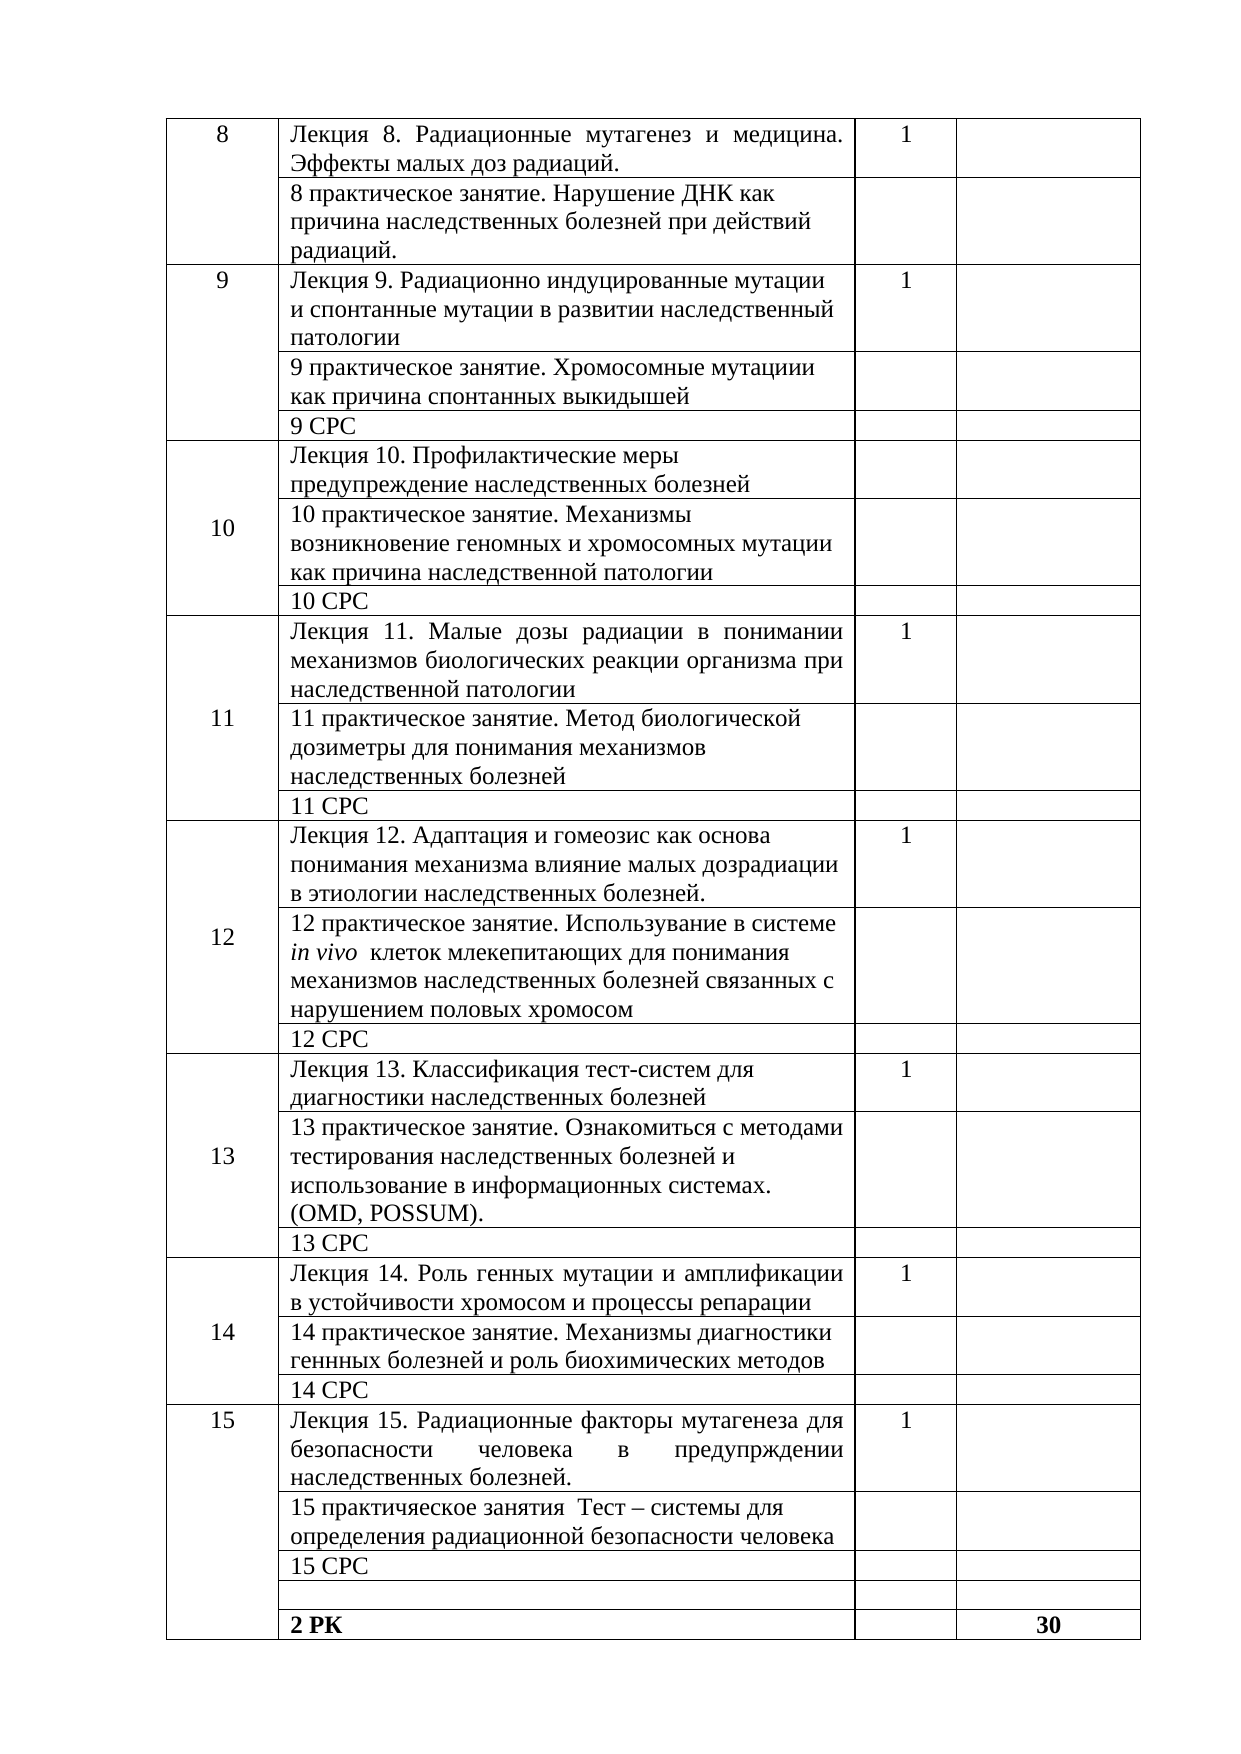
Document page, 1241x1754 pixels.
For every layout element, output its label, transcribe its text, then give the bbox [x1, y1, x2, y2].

table_cell Лекция 10. Профилактические меры предупреждение наследственных болезней [279, 441, 854, 498]
table_cell 14 [167, 1258, 278, 1404]
table_cell 1 [856, 119, 956, 177]
table_cell 14 СРС [279, 1375, 854, 1404]
table_cell [856, 411, 956, 439]
table_cell [957, 178, 1140, 264]
table_cell 15 [167, 1405, 278, 1639]
table_cell 12 СРС [279, 1024, 854, 1053]
table_cell [957, 908, 1140, 1023]
table_cell 9 СРС [279, 411, 854, 439]
table_cell 10 [167, 441, 278, 615]
table_cell [957, 1258, 1140, 1316]
table_cell 14 практическое занятие. Механизмы диагностики геннных болезней и роль биохимических методов [279, 1317, 854, 1374]
table_cell [856, 1112, 956, 1227]
table_cell [856, 1375, 956, 1404]
table_cell [856, 791, 956, 819]
table_cell [856, 1024, 956, 1053]
table_cell [957, 265, 1140, 351]
table_cell 8 практическое занятие. Нарушение ДНК как причина наследственных болезней при действий радиаций. [279, 178, 854, 264]
table_cell 11 СРС [279, 791, 854, 819]
table_cell [957, 791, 1140, 819]
table_cell [856, 1317, 956, 1374]
table_cell 12 практическое занятие. Использувание в системе in vivo клеток млекепитающих для понимания механизмов наследственных болезней связанных с нарушением половых хромосом [279, 908, 854, 1023]
table_cell [856, 1492, 956, 1550]
table_cell Лекция 8. Радиационные мутагенез и медицина. Эффекты малых доз радиаций. [279, 119, 854, 177]
table_cell 12 [167, 821, 278, 1053]
table_cell [957, 411, 1140, 439]
table_cell 15 СРС [279, 1551, 854, 1579]
table_cell 2 РК [279, 1610, 854, 1639]
table_cell [957, 1581, 1140, 1609]
table_cell [856, 499, 956, 585]
table_cell Лекция 12. Адаптация и гомеозис как основа понимания механизма влияние малых дозрадиации в этиологии наследственных болезней. [279, 821, 854, 907]
table_cell [957, 119, 1140, 177]
table_cell 30 [957, 1610, 1140, 1639]
table_cell 8 [167, 119, 278, 264]
table_cell [856, 178, 956, 264]
table_cell [957, 616, 1140, 702]
table_cell Лекция 9. Радиационно индуцированные мутации и спонтанные мутации в развитии наследственный патологии [279, 265, 854, 351]
table_cell 1 [856, 1258, 956, 1316]
table_cell 1 [856, 821, 956, 907]
table_cell [957, 821, 1140, 907]
table_cell [856, 441, 956, 498]
table_cell [279, 1581, 854, 1609]
table_cell [856, 1551, 956, 1579]
table_cell 9 практическое занятие. Хромосомные мутациии как причина спонтанных выкидышей [279, 352, 854, 410]
table_cell Лекция 11. Малые дозы радиации в понимании механизмов биологических реакции организма при наследственной патологии [279, 616, 854, 702]
table_cell [957, 704, 1140, 790]
table_cell 1 [856, 265, 956, 351]
table_cell 11 практическое занятие. Метод биологической дозиметры для понимания механизмов наследственных болезней [279, 704, 854, 790]
table_cell [957, 499, 1140, 585]
table_cell 1 [856, 616, 956, 702]
table_cell [957, 586, 1140, 615]
table_cell [957, 1317, 1140, 1374]
table_cell 13 практическое занятие. Ознакомиться с методами тестирования наследственных болезней и использование в информационных системах. (OMD, POSSUM). [279, 1112, 854, 1227]
table_cell [856, 1228, 956, 1257]
table_cell [957, 441, 1140, 498]
table_cell 11 [167, 616, 278, 819]
table_cell [957, 1112, 1140, 1227]
table_cell [957, 1492, 1140, 1550]
table_cell 1 [856, 1054, 956, 1111]
table_cell 13 [167, 1054, 278, 1257]
table_cell Лекция 14. Роль генных мутации и амплификации в устойчивости хромосом и процессы репарации [279, 1258, 854, 1316]
table_cell [856, 1581, 956, 1609]
table_cell 9 [167, 265, 278, 439]
table_cell Лекция 13. Классификация тест-систем для диагностики наследственных болезней [279, 1054, 854, 1111]
table_cell [957, 1054, 1140, 1111]
table_cell [957, 1405, 1140, 1491]
table_cell [856, 908, 956, 1023]
table_cell [856, 1610, 956, 1639]
table_cell [957, 1375, 1140, 1404]
table_cell 1 [856, 1405, 956, 1491]
table_cell [957, 1228, 1140, 1257]
table_cell [957, 1024, 1140, 1053]
table_cell [856, 586, 956, 615]
table_cell 13 СРС [279, 1228, 854, 1257]
table_cell [856, 704, 956, 790]
table_cell Лекция 15. Радиационные факторы мутагенеза для безопасности человека в предупрждении наследственных болезней. [279, 1405, 854, 1491]
table_cell 10 СРС [279, 586, 854, 615]
table_cell [957, 1551, 1140, 1579]
table_cell [957, 352, 1140, 410]
table_cell 10 практическое занятие. Механизмы возникновение геномных и хромосомных мутации как причина наследственной патологии [279, 499, 854, 585]
table_cell [856, 352, 956, 410]
table_cell 15 практичяеское занятия Тест – системы для определения радиационной безопасности человека [279, 1492, 854, 1550]
